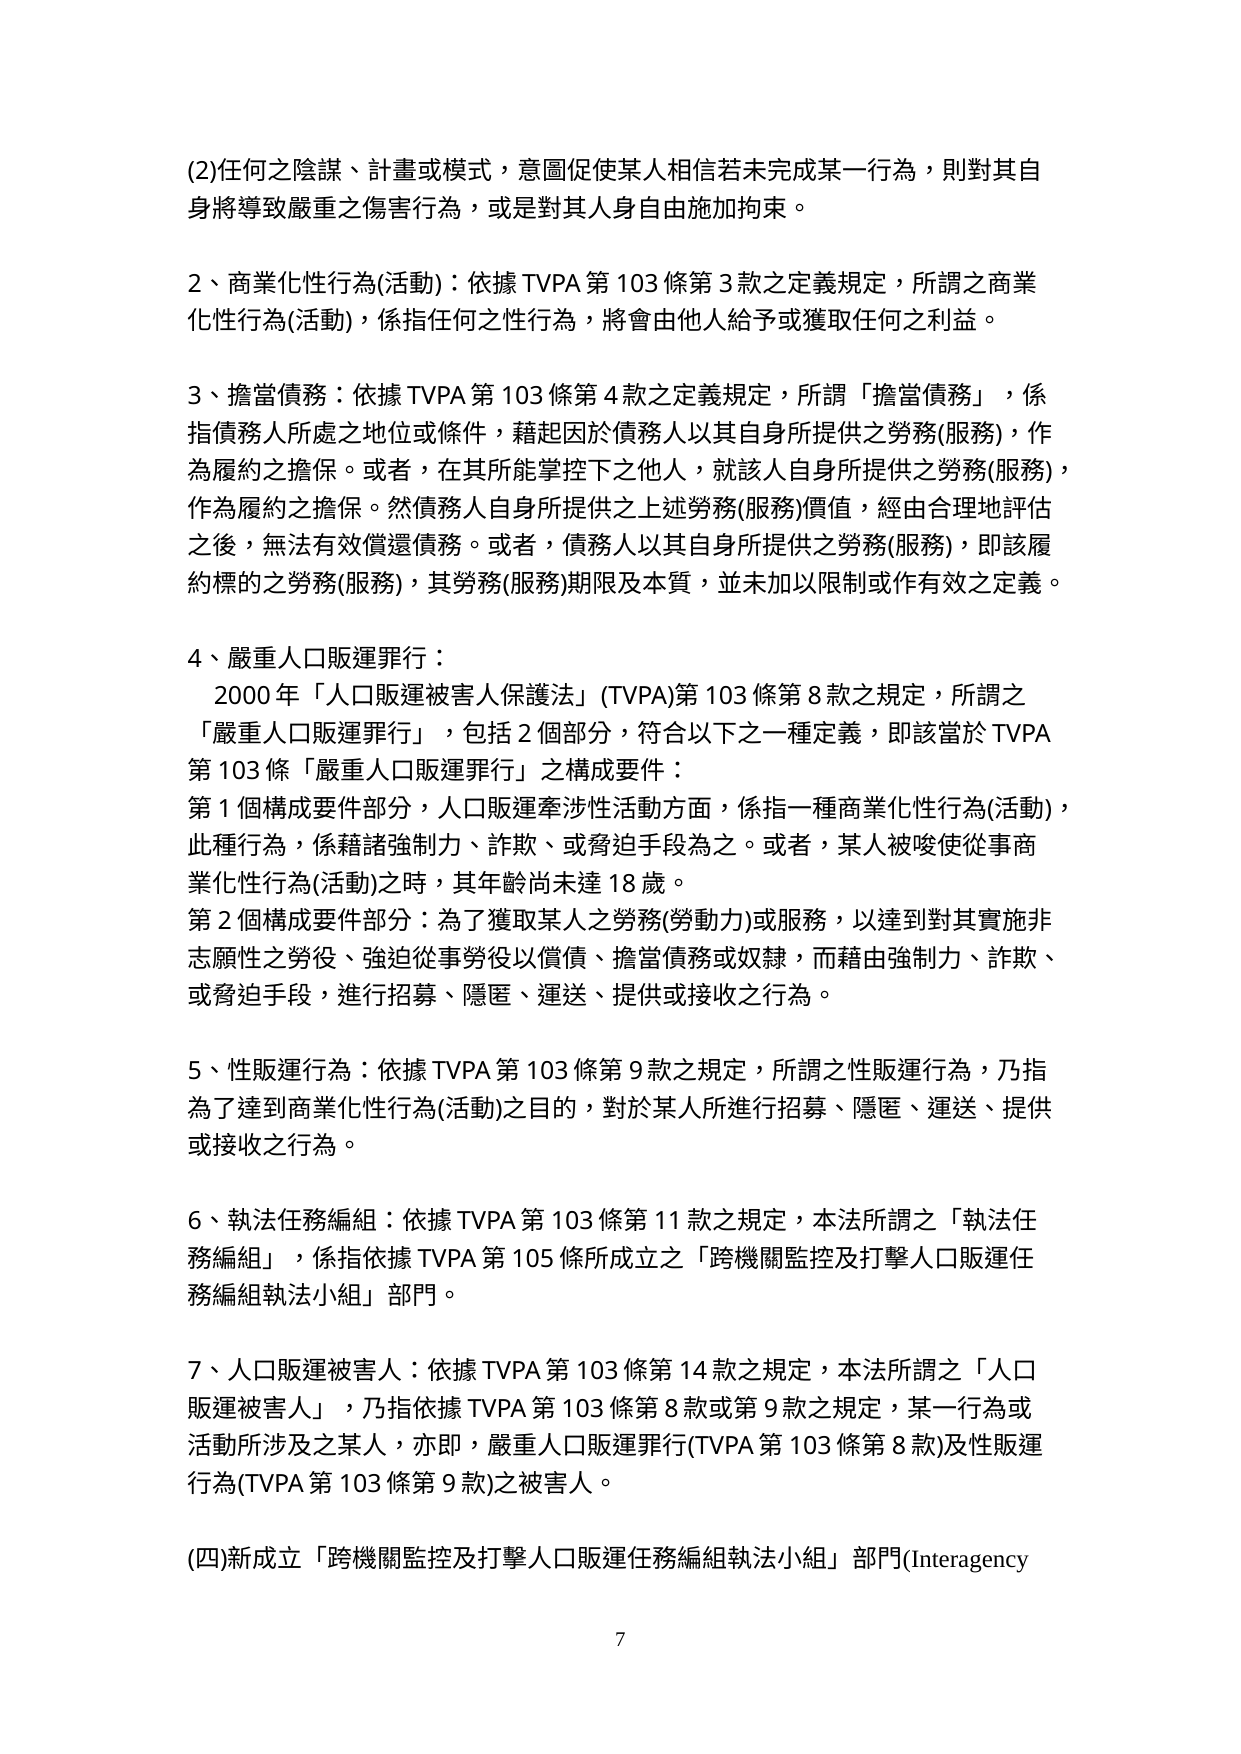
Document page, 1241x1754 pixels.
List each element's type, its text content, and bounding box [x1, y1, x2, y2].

text 7、人口販運被害人：依據TVPA第103條第14款之規定，本法所謂之「人口販運被害人」，乃指依據TVPA第103條第8款或第9款之規定，某一行為或活動所涉及之某人，亦即，嚴重人口販運罪行(TVPA第103條第8款)及性販運行為(TVPA第103條第9款)之被害人。 [187, 1350, 1053, 1500]
text 4、嚴重人口販運罪行： [187, 637, 1053, 675]
text 3、擔當債務：依據TVPA第103條第4款之定義規定，所謂「擔當債務」，係指債務人所處之地位或條件，藉起因於債務人以其自身所提供之勞務(服務)，作為履約之擔保。或者，在其所能掌控下之他人，就該人自身所提供之勞務(服務)，作為履約之擔保。然債務人自身所提供之上述勞務(服務)價值，經由合理地評估之後，無法有效償還債務。或者，債務人以其自身所提供之勞務(服務)，即該履約標的之勞務(服務)，其勞務(服務)期限及本質，並未加以限制或作有效之定義。 [187, 375, 1053, 600]
text 2、商業化性行為(活動)：依據TVPA第103條第3款之定義規定，所謂之商業化性行為(活動)，係指任何之性行為，將會由他人給予或獲取任何之利益。 [187, 262, 1053, 337]
text 第2個構成要件部分：為了獲取某人之勞務(勞動力)或服務，以達到對其實施非志願性之勞役、強迫從事勞役以償債、擔當債務或奴隸，而藉由強制力、詐欺、或脅迫手段，進行招募、隱匿、運送、提供或接收之行為。 [187, 900, 1053, 1012]
text (2)任何之陰謀、計畫或模式，意圖促使某人相信若未完成某一行為，則對其自身將導致嚴重之傷害行為，或是對其人身自由施加拘束。 [187, 150, 1053, 225]
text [187, 1537, 1053, 1575]
text 第1個構成要件部分，人口販運牽涉性活動方面，係指一種商業化性行為(活動)，此種行為，係藉諸強制力、詐欺、或脅迫手段為之。或者，某人被唆使從事商業化性行為(活動)之時，其年齡尚未達18歲。 [187, 787, 1053, 900]
text 5、性販運行為：依據TVPA第103條第9款之規定，所謂之性販運行為，乃指為了達到商業化性行為(活動)之目的，對於某人所進行招募、隱匿、運送、提供或接收之行為。 [187, 1050, 1053, 1162]
text 2000年「人口販運被害人保護法」(TVPA)第103條第8款之規定，所謂之「嚴重人口販運罪行」，包括2個部分，符合以下之一種定義，即該當於TVPA第103條「嚴重人口販運罪行」之構成要件： [187, 675, 1053, 787]
text 6、執法任務編組：依據TVPA第103條第11款之規定，本法所謂之「執法任務編組」，係指依據TVPA第105條所成立之「跨機關監控及打擊人口販運任務編組執法小組」部門。 [187, 1200, 1053, 1312]
